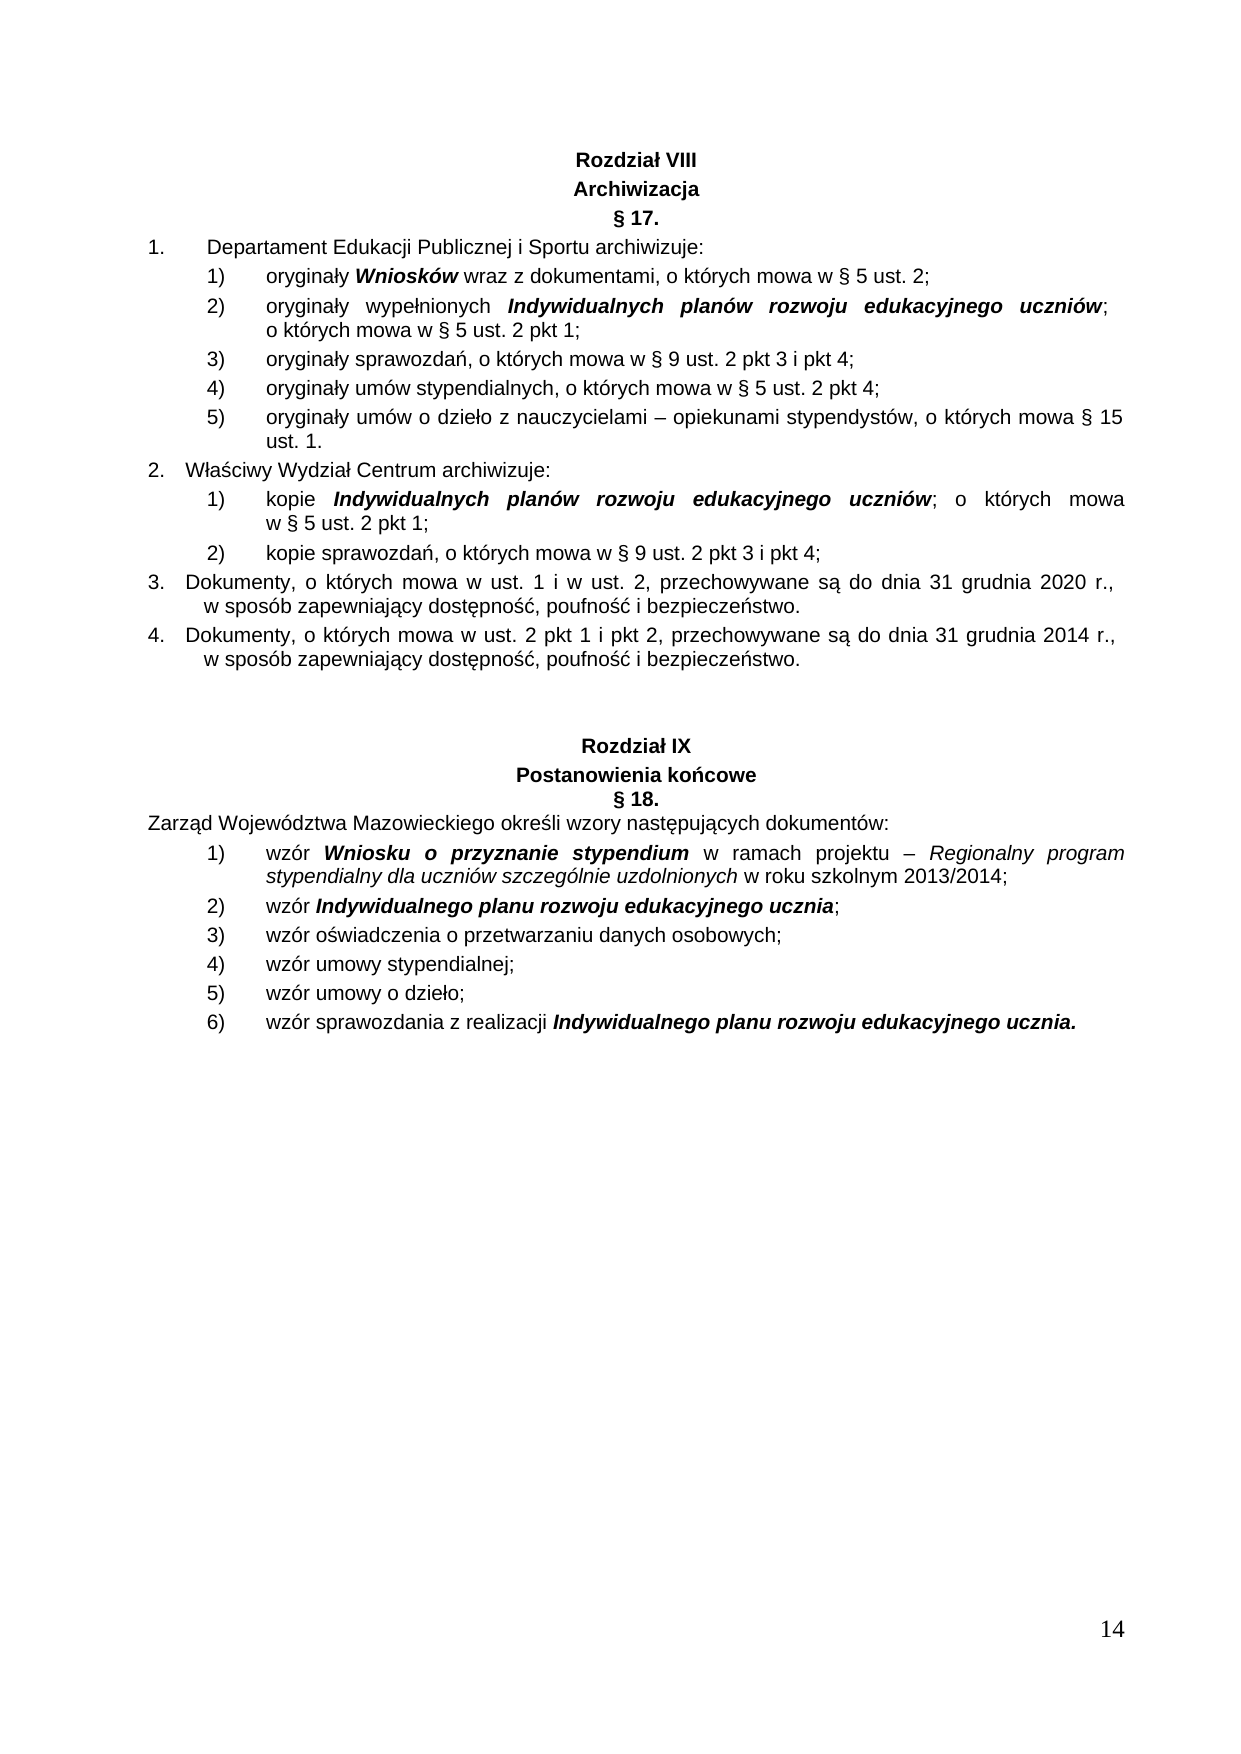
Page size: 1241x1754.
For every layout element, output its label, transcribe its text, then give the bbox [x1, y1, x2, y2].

list Dokumenty, o których mowa w ust. 1 i w ust. 2, przechowywane są do dnia 31 grudnia 2020 r., w sposób zapewniający dostępność, poufność i bezpieczeństwo. [148, 569, 1124, 617]
subtitle Postanowienia końcowe [148, 763, 1125, 787]
list oryginały wypełnionych Indywidualnych planów rozwoju edukacyjnego uczniów; o których mowa w § 5 ust. 2 pkt 1; [207, 293, 1125, 341]
list wzór oświadczenia o przetwarzaniu danych osobowych; [207, 923, 1125, 947]
list Dokumenty, o których mowa w ust. 2 pkt 1 i pkt 2, przechowywane są do dnia 31 grudnia 2014 r., w sposób zapewniający dostępność, poufność i bezpieczeństwo. [148, 623, 1124, 671]
text § 17. [148, 206, 1125, 230]
list wzór umowy stypendialnej; [207, 952, 1125, 976]
subtitle Rozdział VIII [148, 148, 1125, 172]
text Archiwizacja [148, 177, 1125, 201]
text § 18. [148, 787, 1125, 811]
list wzór Wniosku o przyznanie stypendium w ramach projektu – Regionalny program stypendialny dla uczniów szczególnie uzdolnionych w roku szkolnym 2013/2014; [207, 840, 1125, 888]
list oryginały Wniosków wraz z dokumentami, o których mowa w § 5 ust. 2; [207, 264, 1125, 288]
list wzór umowy o dzieło; [207, 981, 1125, 1005]
list oryginały umów o dzieło z nauczycielami – opiekunami stypendystów, o których mowa § 15 ust. 1. [207, 405, 1125, 453]
list kopie Indywidualnych planów rozwoju edukacyjnego uczniów; o których mowa w § 5 ust. 2 pkt 1; [207, 487, 1125, 535]
list oryginały umów stypendialnych, o których mowa w § 5 ust. 2 pkt 4; [207, 376, 1125, 400]
list Właściwy Wydział Centrum archiwizuje: [148, 458, 1125, 482]
list kopie sprawozdań, o których mowa w § 9 ust. 2 pkt 3 i pkt 4; [207, 540, 1125, 564]
list Departament Edukacji Publicznej i Sportu archiwizuje: [148, 235, 1125, 259]
subtitle Rozdział IX [148, 734, 1125, 758]
list wzór sprawozdania z realizacji Indywidualnego planu rozwoju edukacyjnego ucznia. [207, 1010, 1125, 1034]
list oryginały sprawozdań, o których mowa w § 9 ust. 2 pkt 3 i pkt 4; [207, 347, 1125, 371]
text Zarząd Województwa Mazowieckiego określi wzory następujących dokumentów: [148, 811, 1125, 835]
list wzór Indywidualnego planu rozwoju edukacyjnego ucznia; [207, 893, 1125, 917]
